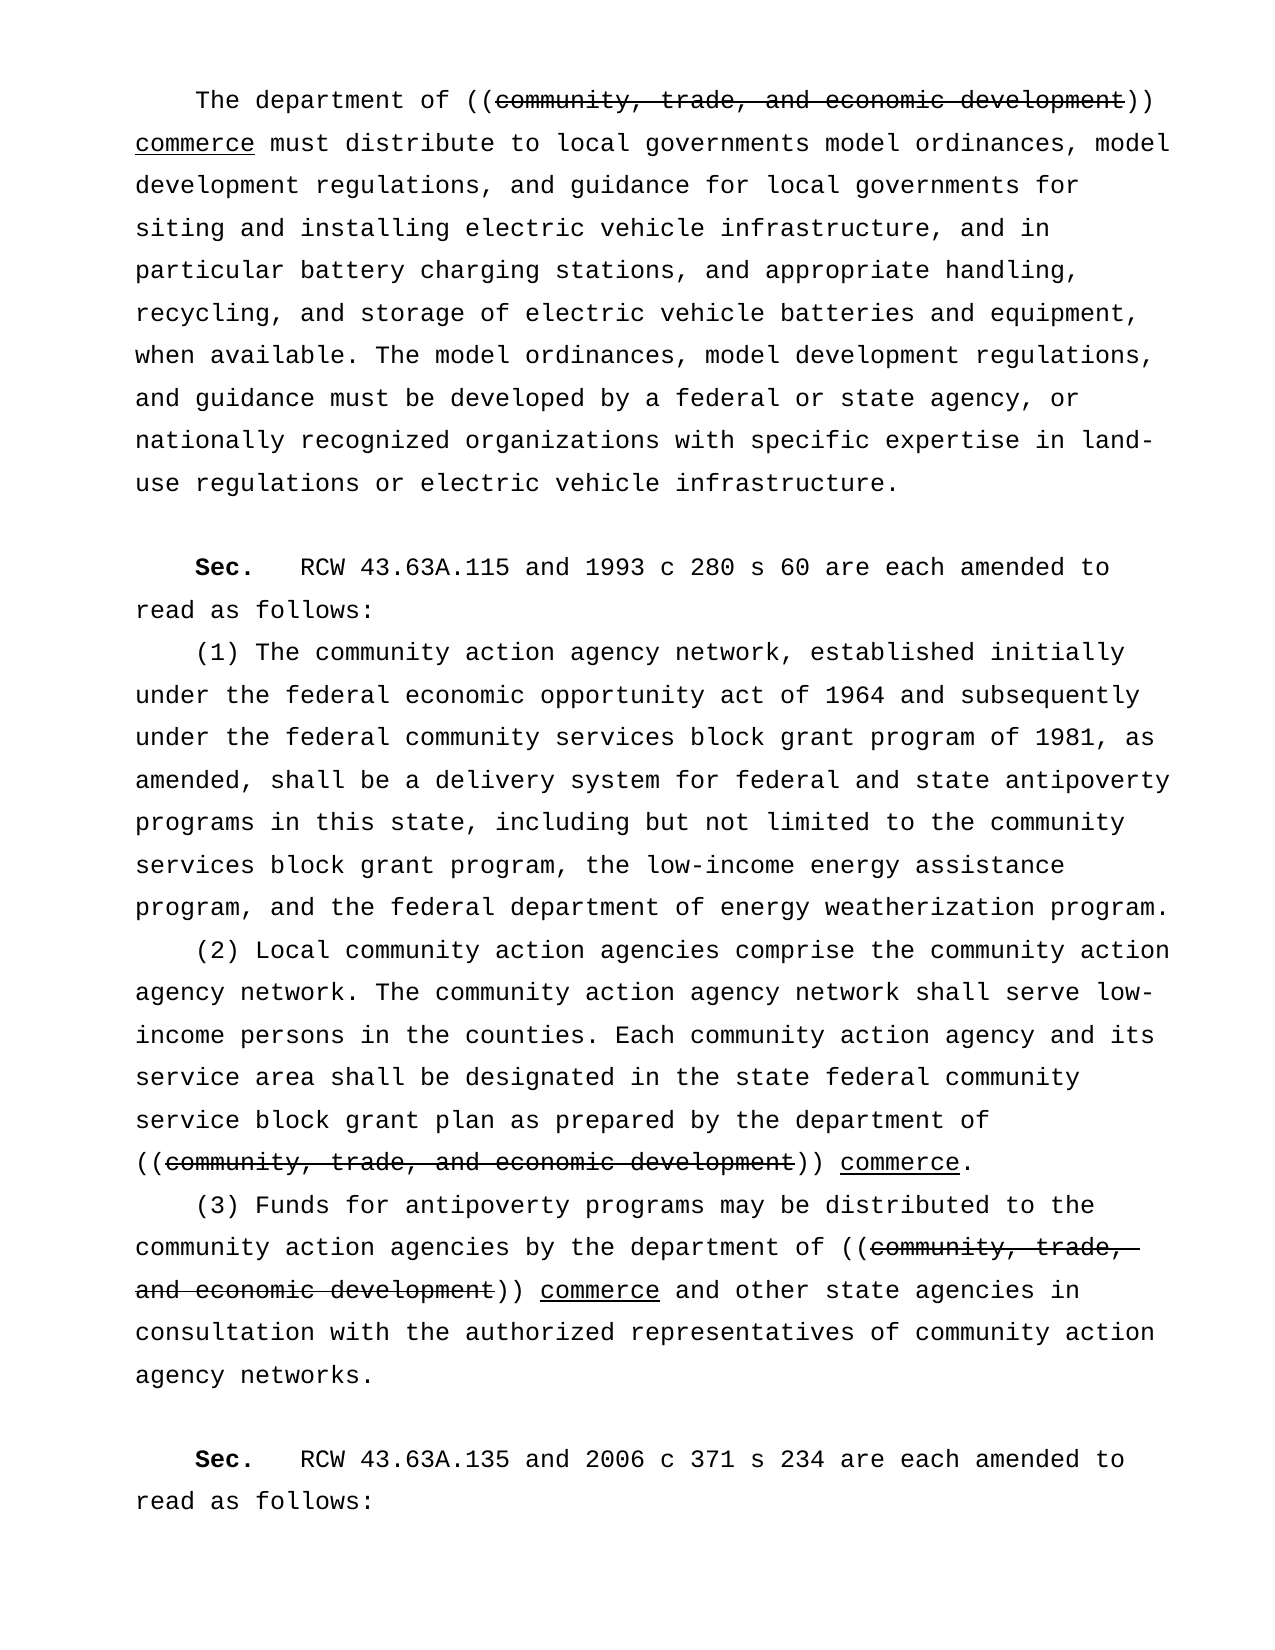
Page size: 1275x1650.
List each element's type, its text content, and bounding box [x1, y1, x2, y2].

text The department of ((community, trade, and economic development)) commerce must distribute to local governments model ordinances, model development regulations, and guidance for local governments for siting and installing electric vehicle infrastructure, and in particular battery charging stations, and appropriate handling, recycling, and storage of electric vehicle batteries and equipment, when available. The model ordinances, model development regulations, and guidance must be developed by a federal or state agency, or nationally recognized organizations with specific expertise in land-use regulations or electric vehicle infrastructure. [135, 75, 1170, 500]
text Sec. RCW 43.63A.135 and 2006 c 371 s 234 are each amended to read as follows: [135, 1433, 1170, 1518]
text (3) Funds for antipoverty programs may be distributed to the community action agencies by the department of ((community, trade, and economic development)) commerce and other state agencies in consultation with the authorized representatives of community action agency networks. [135, 1179, 1170, 1392]
text (2) Local community action agencies comprise the community action agency network. The community action agency network shall serve low-income persons in the counties. Each community action agency and its service area shall be designated in the state federal community service block grant plan as prepared by the department of ((community, trade, and economic development)) commerce. [135, 924, 1170, 1179]
text (1) The community action agency network, established initially under the federal economic opportunity act of 1964 and subsequently under the federal community services block grant program of 1981, as amended, shall be a delivery system for federal and state antipoverty programs in this state, including but not limited to the community services block grant program, the low-income energy assistance program, and the federal department of energy weatherization program. [135, 627, 1170, 924]
text Sec. RCW 43.63A.115 and 1993 c 280 s 60 are each amended to read as follows: [135, 542, 1170, 627]
